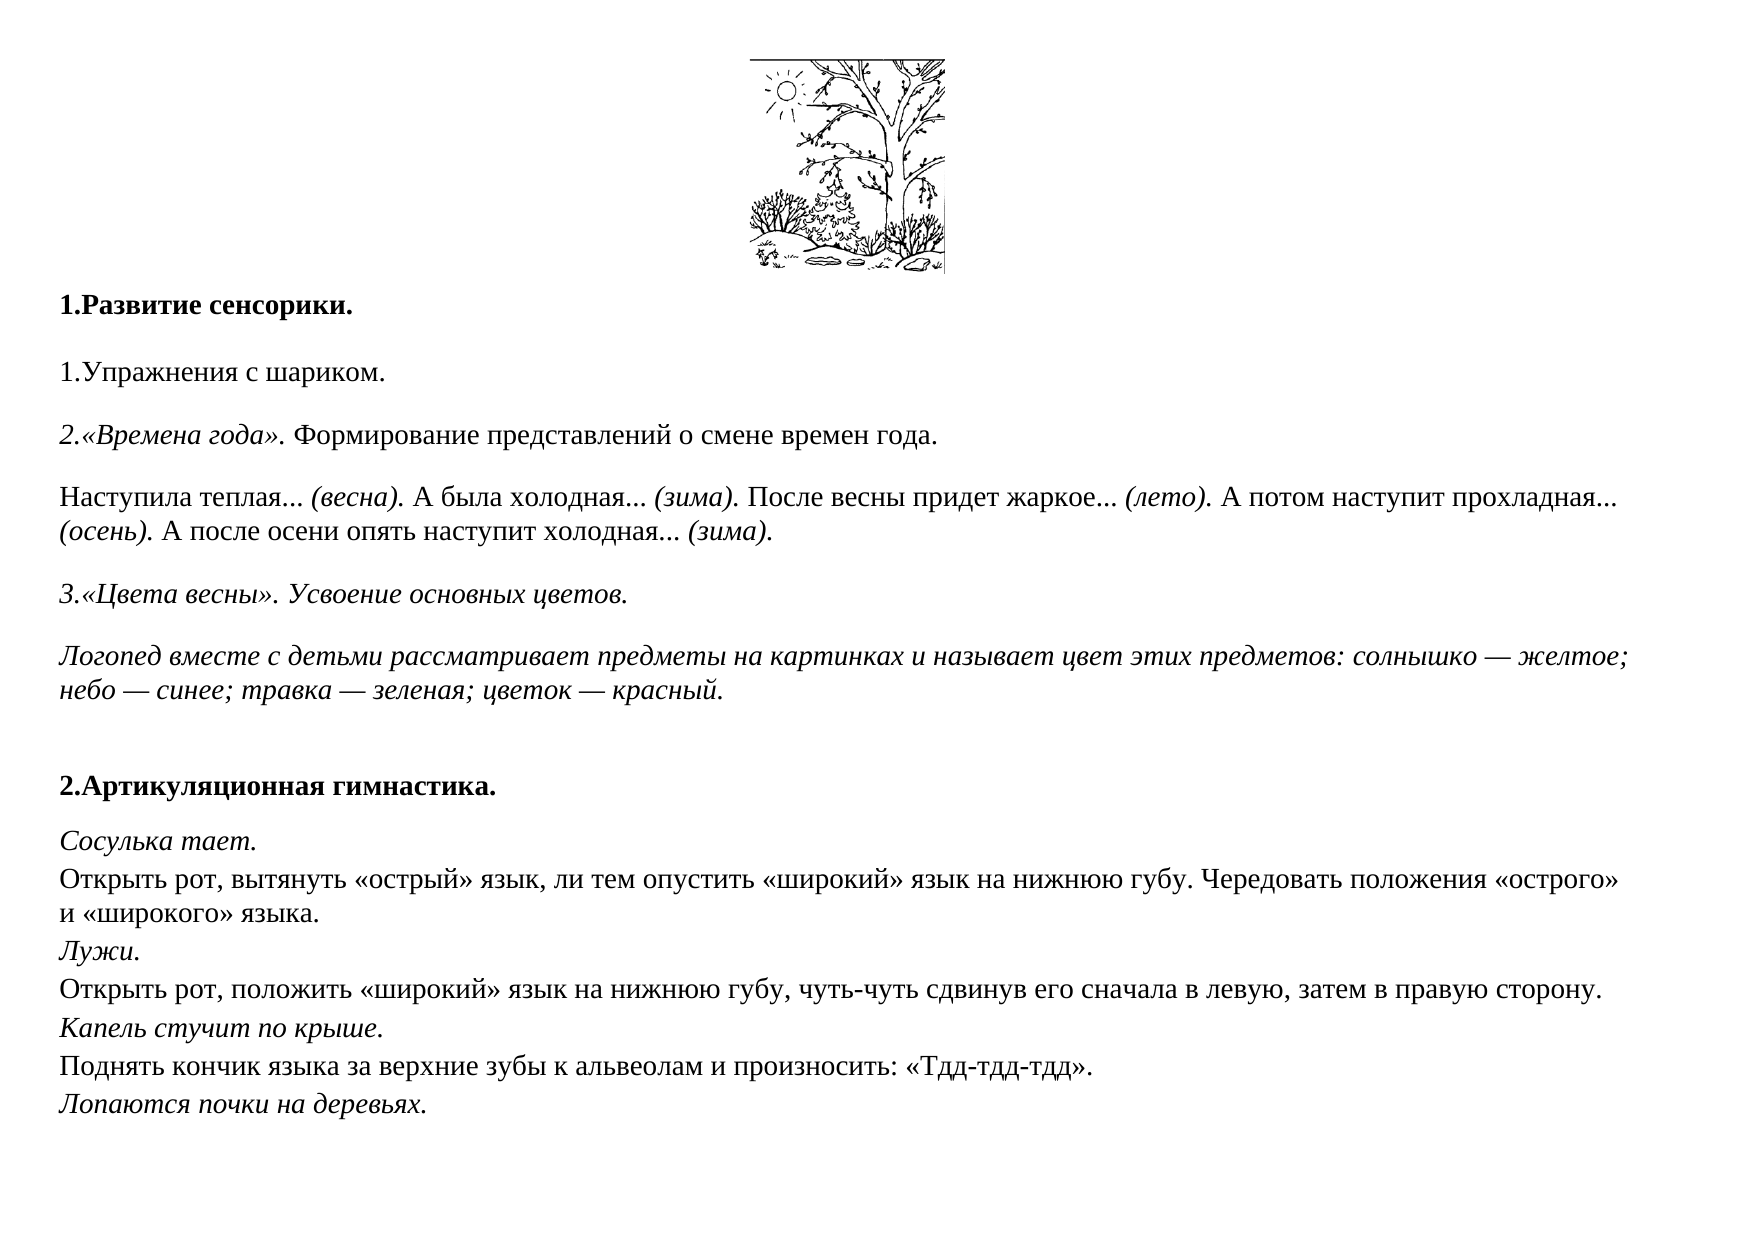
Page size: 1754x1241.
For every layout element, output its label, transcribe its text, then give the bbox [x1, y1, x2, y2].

text 1.Развитие сенсорики. [59, 287, 1636, 321]
text Капель стучит по крыше. [59, 1010, 1636, 1043]
text 1.Упражнения с шариком. [59, 354, 1636, 388]
text Сосулька тает. [59, 823, 1636, 857]
text Лужи. [59, 933, 1636, 967]
text 2.«Времена года». Формирование представлений о смене времен года. [59, 417, 1636, 450]
text Лопаются почки на деревьях. [59, 1086, 1636, 1120]
text Открыть рот, вытянуть «острый» язык, ли тем опустить «широкий» язык на нижнюю губу. Чередовать положения «острого» и «широкого» языка. [59, 862, 1636, 929]
text 3.«Цвета весны». Усвоение основных цветов. [59, 576, 1636, 609]
text Открыть рот, положить «широкий» язык на нижнюю губу, чуть-чуть сдвинув его сначала в левую, затем в правую сторону. [59, 972, 1636, 1005]
text Наступила теплая... (весна). А была холодная... (зима). После весны придет жаркое... (лето). А потом наступит прохладная... (осень). А после осени опять наступит холодная... (зима). [59, 479, 1636, 547]
picture [749, 59, 945, 274]
text 2.Артикуляционная гимнастика. [59, 768, 1636, 802]
text Логопед вместе с детьми рассматривает предметы на картинках и называет цвет этих предметов: солнышко — желтое; небо — синее; травка — зеленая; цветок — красный. [59, 638, 1636, 706]
text Поднять кончик языка за верхние зубы к альвеолам и произносить: «Тдд-тдд-тдд». [59, 1048, 1636, 1082]
